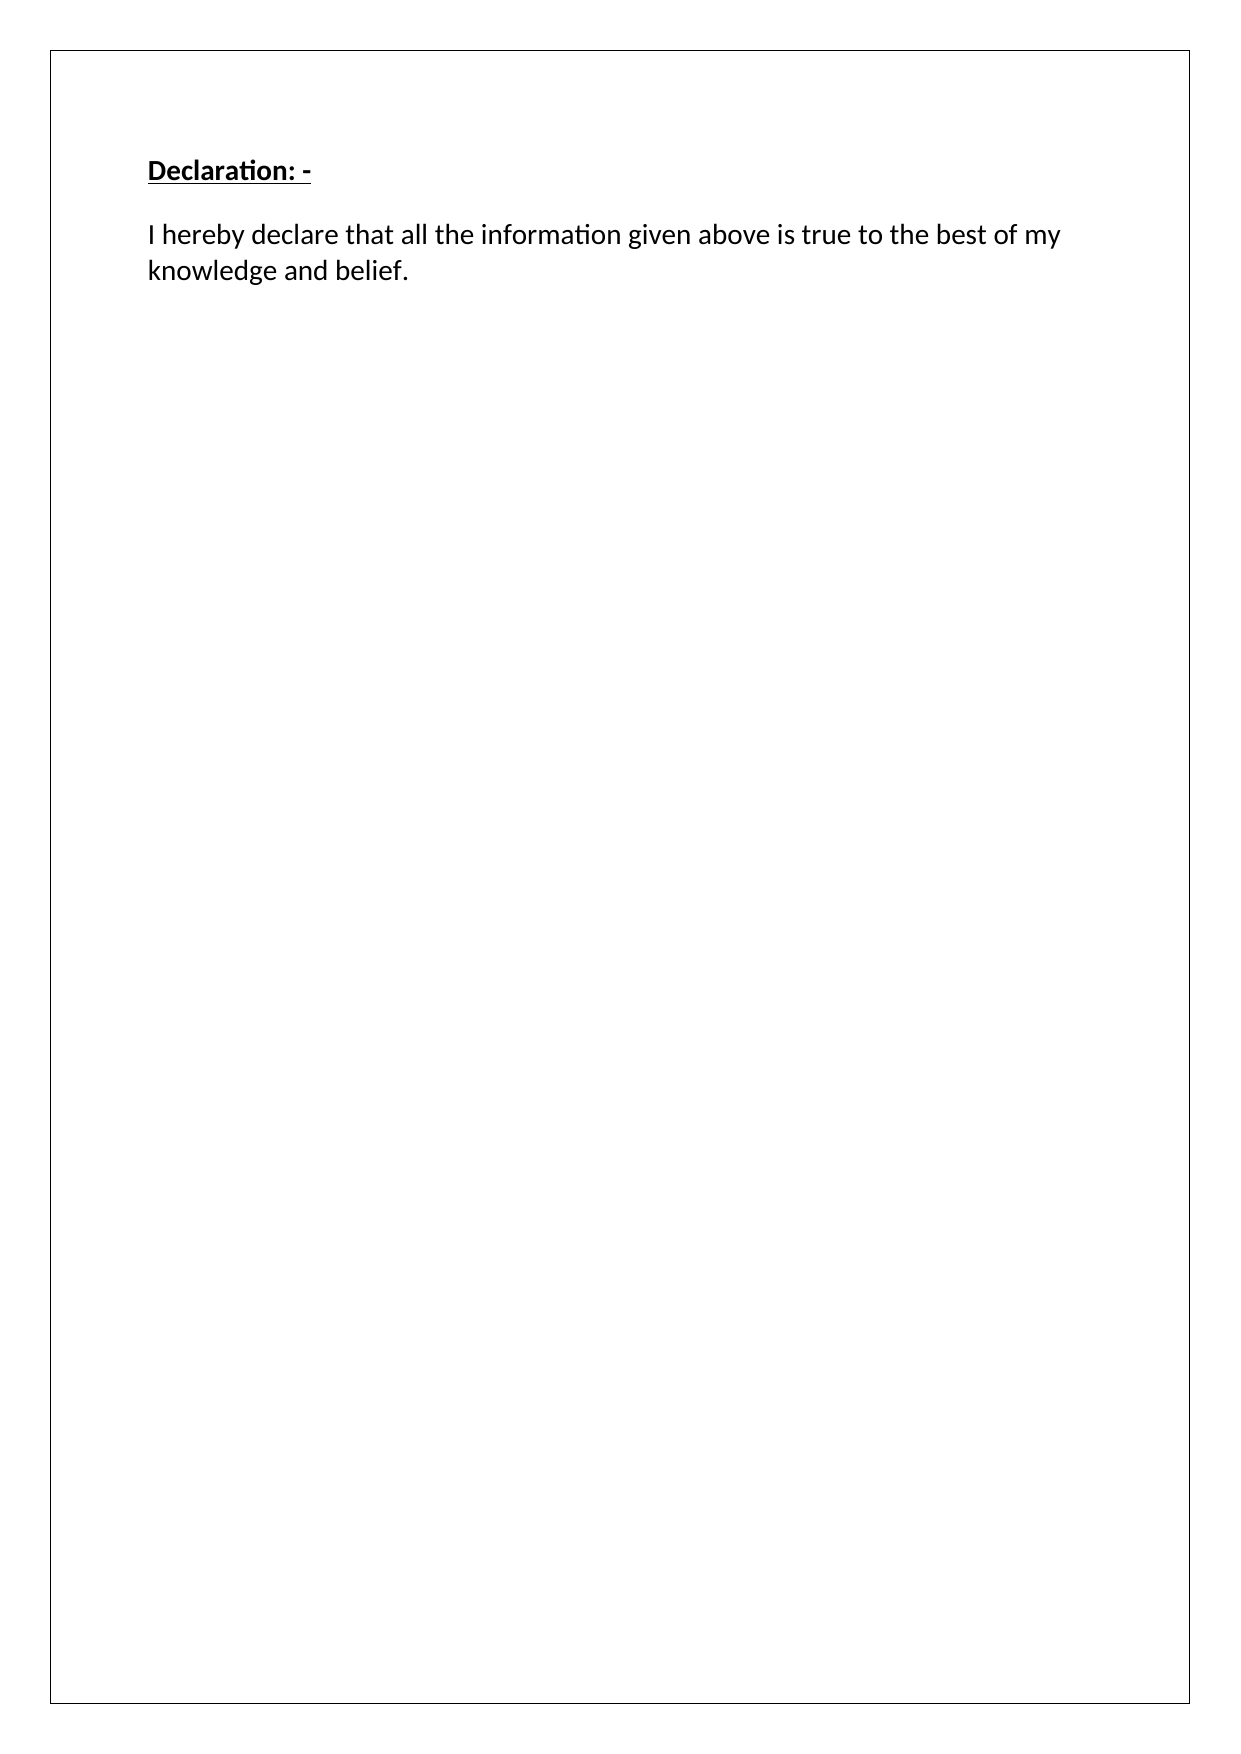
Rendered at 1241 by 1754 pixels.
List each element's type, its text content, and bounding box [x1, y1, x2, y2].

text I hereby declare that all the information given above is true to the best of my knowledge and belief. [148, 216, 1093, 287]
text Declaration: - [148, 152, 1093, 188]
